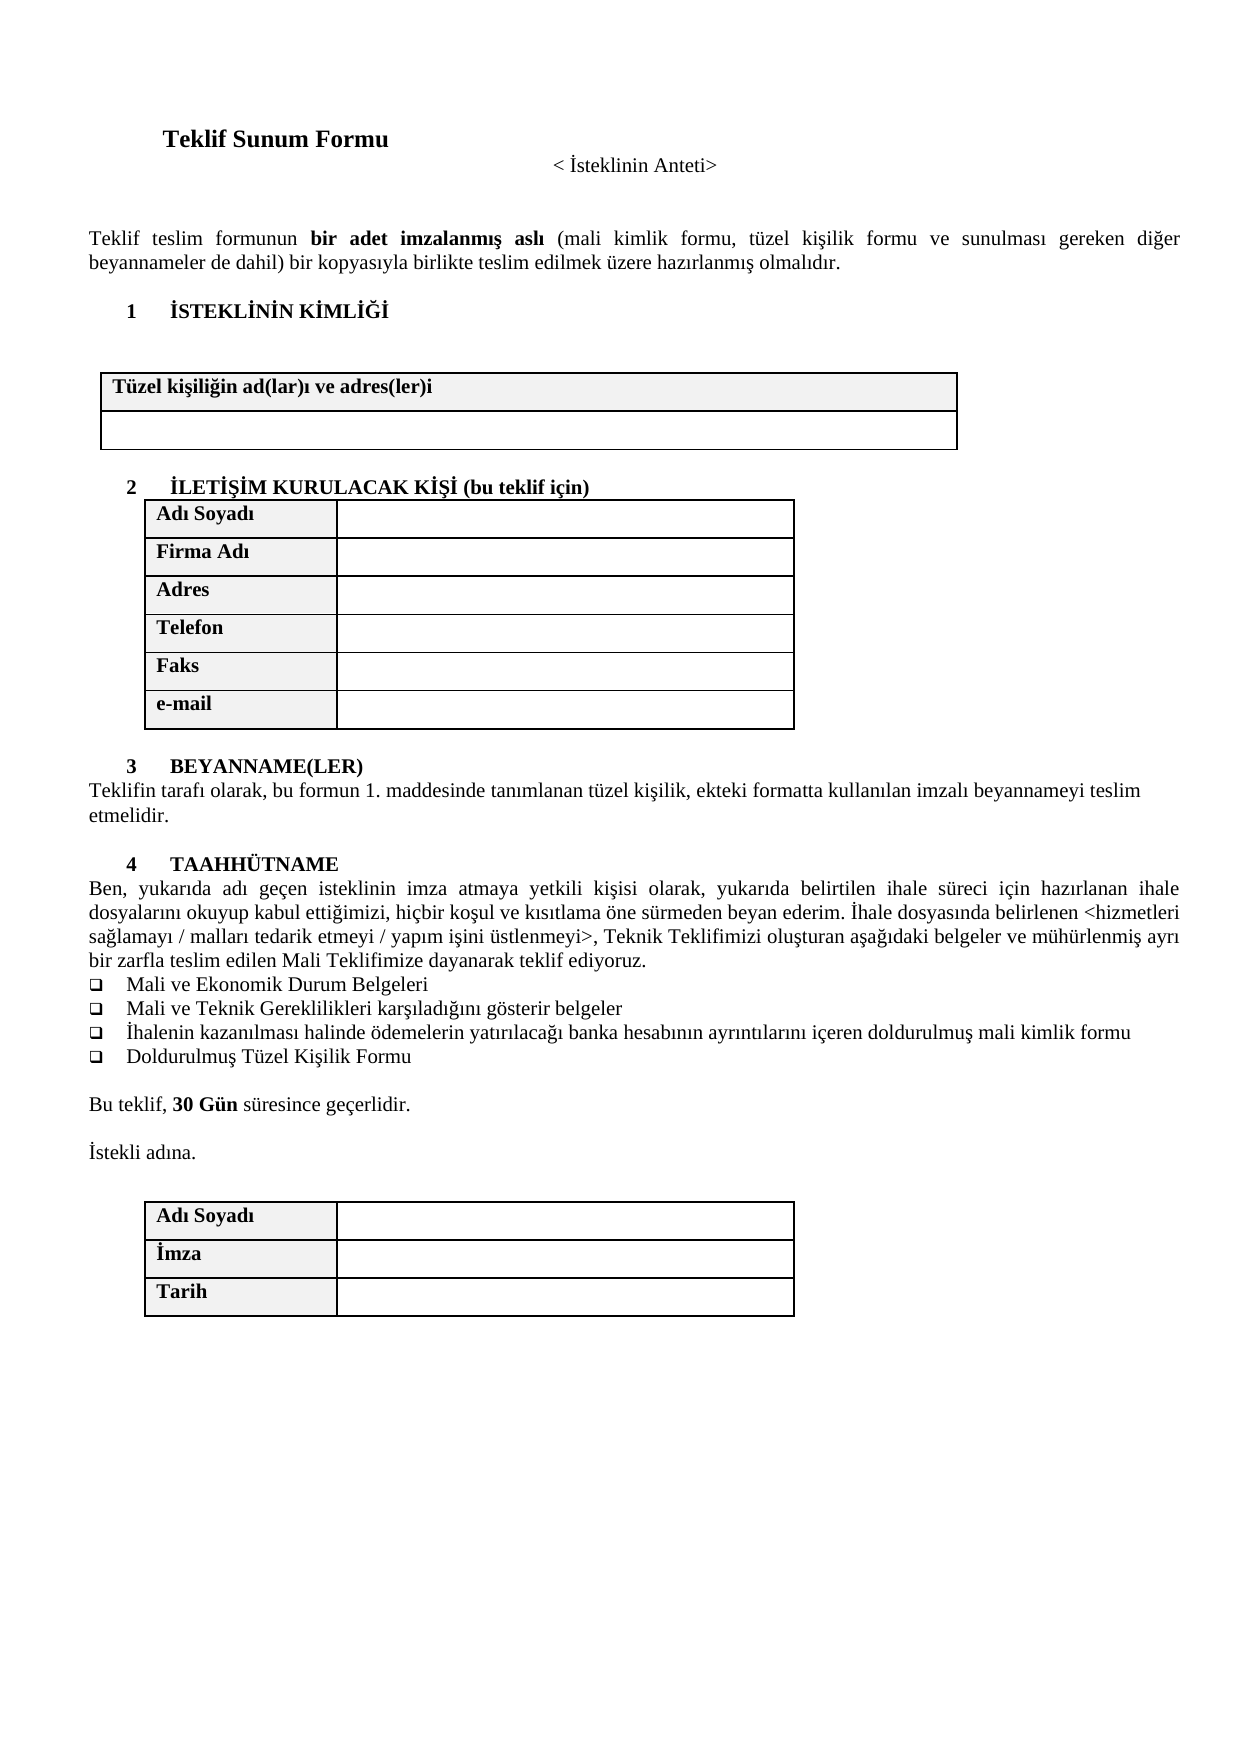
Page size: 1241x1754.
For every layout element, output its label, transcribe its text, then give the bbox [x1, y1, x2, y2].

text Teklifin tarafı olarak, bu formun 1. maddesinde tanımlanan tüzel kişilik, ekteki formatta kullanılan imzalı beyannameyi teslim etmelidir. [89, 778, 1181, 827]
list İLETİŞİM KURULACAK KİŞİ (bu teklif için) [126, 475, 1181, 499]
table_cell [338, 1241, 793, 1277]
list Doldurulmuş Tüzel Kişilik Formu [89, 1044, 1181, 1068]
text Teklif Sunum Formu [89, 124, 1181, 153]
table_cell [338, 653, 793, 690]
text Ben, yukarıda adı geçen isteklinin imza atmaya yetkili kişisi olarak, yukarıda belirtilen ihale süreci için hazırlanan ihale dosyalarını okuyup kabul ettiğimizi, hiçbir koşul ve kısıtlama öne sürmeden beyan ederim. İhale dosyasında belirlenen <hizmetleri sağlamayı / malları tedarik etmeyi / yapım işini üstlenmeyi>, Teknik Teklifimizi oluşturan aşağıdaki belgeler ve mühürlenmiş ayrı bir zarfla teslim edilen Mali Teklifimize dayanarak teklif ediyoruz. [89, 876, 1181, 972]
list BEYANNAME(LER) [126, 754, 1181, 778]
list TAAHHÜTNAME [126, 852, 1181, 876]
text İstekli adına. [89, 1140, 1181, 1164]
list Mali ve Teknik Gereklilikleri karşıladığını gösterir belgeler [89, 996, 1181, 1020]
table_cell Faks [146, 653, 336, 690]
table_header [338, 1203, 793, 1239]
table_cell [338, 539, 793, 575]
table_cell [338, 615, 793, 652]
list İSTEKLİNİN KİMLİĞİ [126, 299, 1181, 323]
table_cell [102, 412, 956, 448]
table_header Adı Soyadı [146, 501, 336, 537]
list İhalenin kazanılması halinde ödemelerin yatırılacağı banka hesabının ayrıntılarını içeren doldurulmuş mali kimlik formu [89, 1020, 1181, 1044]
table_cell Telefon [146, 615, 336, 652]
table_header Adı Soyadı [146, 1203, 336, 1239]
text Teklif teslim formunun bir adet imzalanmış aslı (mali kimlik formu, tüzel kişilik formu ve sunulması gereken diğer beyannameler de dahil) bir kopyasıyla birlikte teslim edilmek üzere hazırlanmış olmalıdır. [89, 226, 1181, 274]
table_cell [338, 691, 793, 728]
table_header [338, 501, 793, 537]
table_cell Adres [146, 577, 336, 613]
table_cell Firma Adı [146, 539, 336, 575]
text Bu teklif, 30 Gün süresince geçerlidir. [89, 1092, 1181, 1116]
list Mali ve Ekonomik Durum Belgeleri [89, 972, 1181, 996]
title < İsteklinin Anteti> [77, 153, 1181, 177]
table_cell [338, 577, 793, 613]
table_cell [338, 1279, 793, 1315]
table_cell Tarih [146, 1279, 336, 1315]
table_header Tüzel kişiliğin ad(lar)ı ve adres(ler)i [102, 374, 956, 410]
table_cell İmza [146, 1241, 336, 1277]
table_cell e-mail [146, 691, 336, 728]
